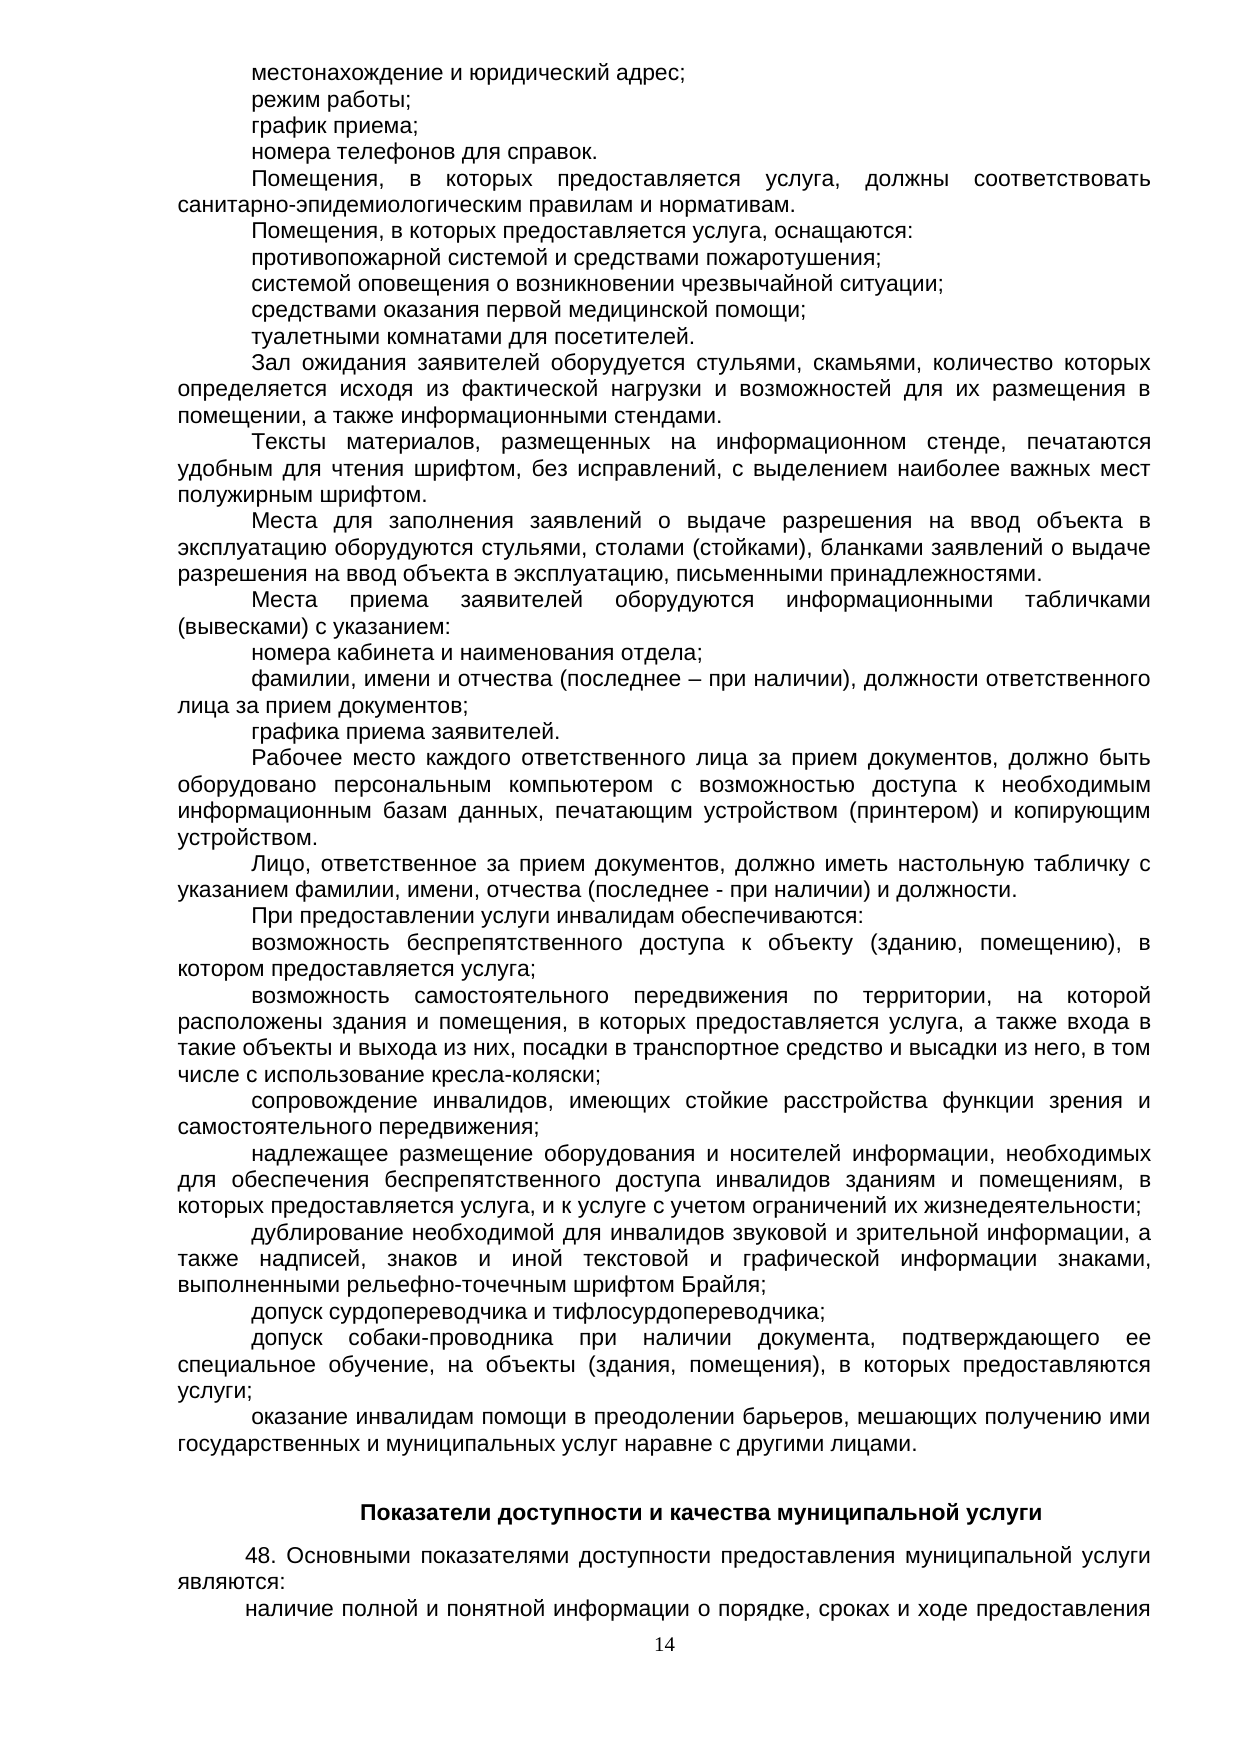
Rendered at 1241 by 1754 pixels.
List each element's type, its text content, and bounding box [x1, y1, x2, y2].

text допуск собаки-проводника при наличии документа, подтверждающего ее специальное обучение, на объекты (здания, помещения), в которых предоставляются услуги; [177, 1324, 1152, 1403]
text 48. Основными показателями доступности предоставления муниципальной услуги являются: [177, 1542, 1152, 1595]
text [177, 1595, 1152, 1621]
text режим работы; [177, 86, 1152, 112]
text дублирование необходимой для инвалидов звуковой и зрительной информации, а также надписей, знаков и иной текстовой и графической информации знаками, выполненными рельефно-точечным шрифтом Брайля; [177, 1219, 1152, 1298]
text номера телефонов для справок. [177, 138, 1152, 164]
text Тексты материалов, размещенных на информационном стенде, печатаются удобным для чтения шрифтом, без исправлений, с выделением наиболее важных мест полужирным шрифтом. [177, 428, 1152, 507]
text оказание инвалидам помощи в преодолении барьеров, мешающих получению ими государственных и муниципальных услуг наравне с другими лицами. [177, 1403, 1152, 1456]
text местонахождение и юридический адрес; [177, 59, 1152, 86]
text Помещения, в которых предоставляется услуга, должны соответствовать санитарно-эпидемиологическим правилам и нормативам. [177, 164, 1152, 217]
text Зал ожидания заявителей оборудуется стульями, скамьями, количество которых определяется исходя из фактической нагрузки и возможностей для их размещения в помещении, а также информационными стендами. [177, 349, 1152, 428]
text Показатели доступности и качества муниципальной услуги [177, 1499, 1152, 1525]
text графика приема заявителей. [177, 718, 1152, 744]
text допуск сурдопереводчика и тифлосурдопереводчика; [177, 1298, 1152, 1324]
text При предоставлении услуги инвалидам обеспечиваются: [177, 902, 1152, 929]
text график приема; [177, 112, 1152, 138]
text туалетными комнатами для посетителей. [177, 323, 1152, 349]
text сопровождение инвалидов, имеющих стойкие расстройства функции зрения и самостоятельного передвижения; [177, 1087, 1152, 1140]
text возможность самостоятельного передвижения по территории, на которой расположены здания и помещения, в которых предоставляется услуга, а также входа в такие объекты и выхода из них, посадки в транспортное средство и высадки из него, в том числе с использование кресла-коляски; [177, 982, 1152, 1087]
text Помещения, в которых предоставляется услуга, оснащаются: [177, 217, 1152, 244]
text фамилии, имени и отчества (последнее – при наличии), должности ответственного лица за прием документов; [177, 665, 1152, 718]
text Лицо, ответственное за прием документов, должно иметь настольную табличку с указанием фамилии, имени, отчества (последнее - при наличии) и должности. [177, 850, 1152, 902]
text противопожарной системой и средствами пожаротушения; [177, 244, 1152, 270]
text средствами оказания первой медицинской помощи; [177, 296, 1152, 323]
text Рабочее место каждого ответственного лица за прием документов, должно быть оборудовано персональным компьютером с возможностью доступа к необходимым информационным базам данных, печатающим устройством (принтером) и копирующим устройством. [177, 744, 1152, 850]
text системой оповещения о возникновении чрезвычайной ситуации; [177, 270, 1152, 296]
text номера кабинета и наименования отдела; [177, 639, 1152, 665]
text Места для заполнения заявлений о выдаче разрешения на ввод объекта в эксплуатацию оборудуются стульями, столами (стойками), бланками заявлений о выдаче разрешения на ввод объекта в эксплуатацию, письменными принадлежностями. [177, 507, 1152, 586]
text Места приема заявителей оборудуются информационными табличками (вывесками) с указанием: [177, 586, 1152, 639]
text надлежащее размещение оборудования и носителей информации, необходимых для обеспечения беспрепятственного доступа инвалидов зданиям и помещениям, в которых предоставляется услуга, и к услуге с учетом ограничений их жизнедеятельности; [177, 1140, 1152, 1219]
text возможность беспрепятственного доступа к объекту (зданию, помещению), в котором предоставляется услуга; [177, 929, 1152, 982]
